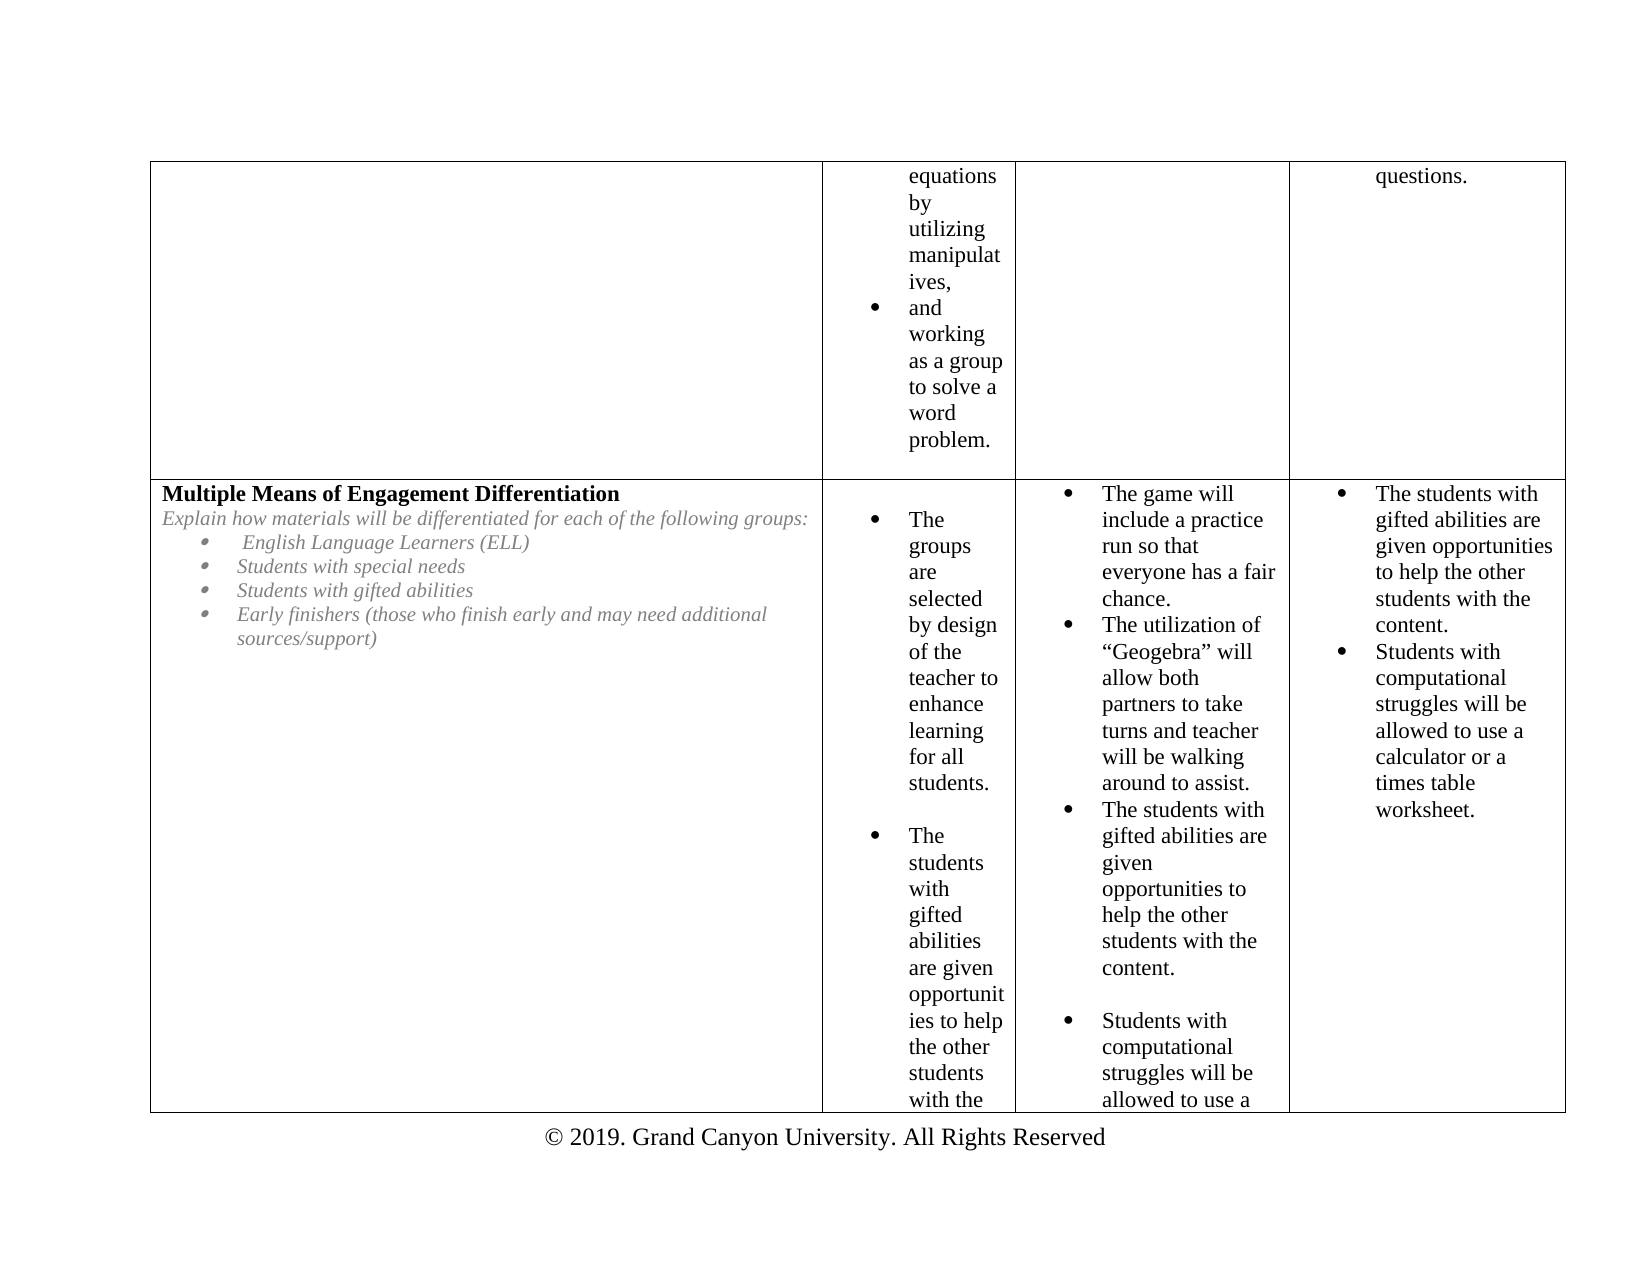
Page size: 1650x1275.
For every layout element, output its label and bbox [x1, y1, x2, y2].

table_cell [823, 162, 1015, 478]
table_cell [1016, 162, 1289, 478]
table_cell [1290, 162, 1565, 478]
table_cell [823, 480, 1015, 1112]
table_cell [151, 480, 822, 1112]
table_cell [1290, 480, 1565, 1112]
table_cell [151, 162, 822, 478]
table_cell [1016, 480, 1289, 1112]
